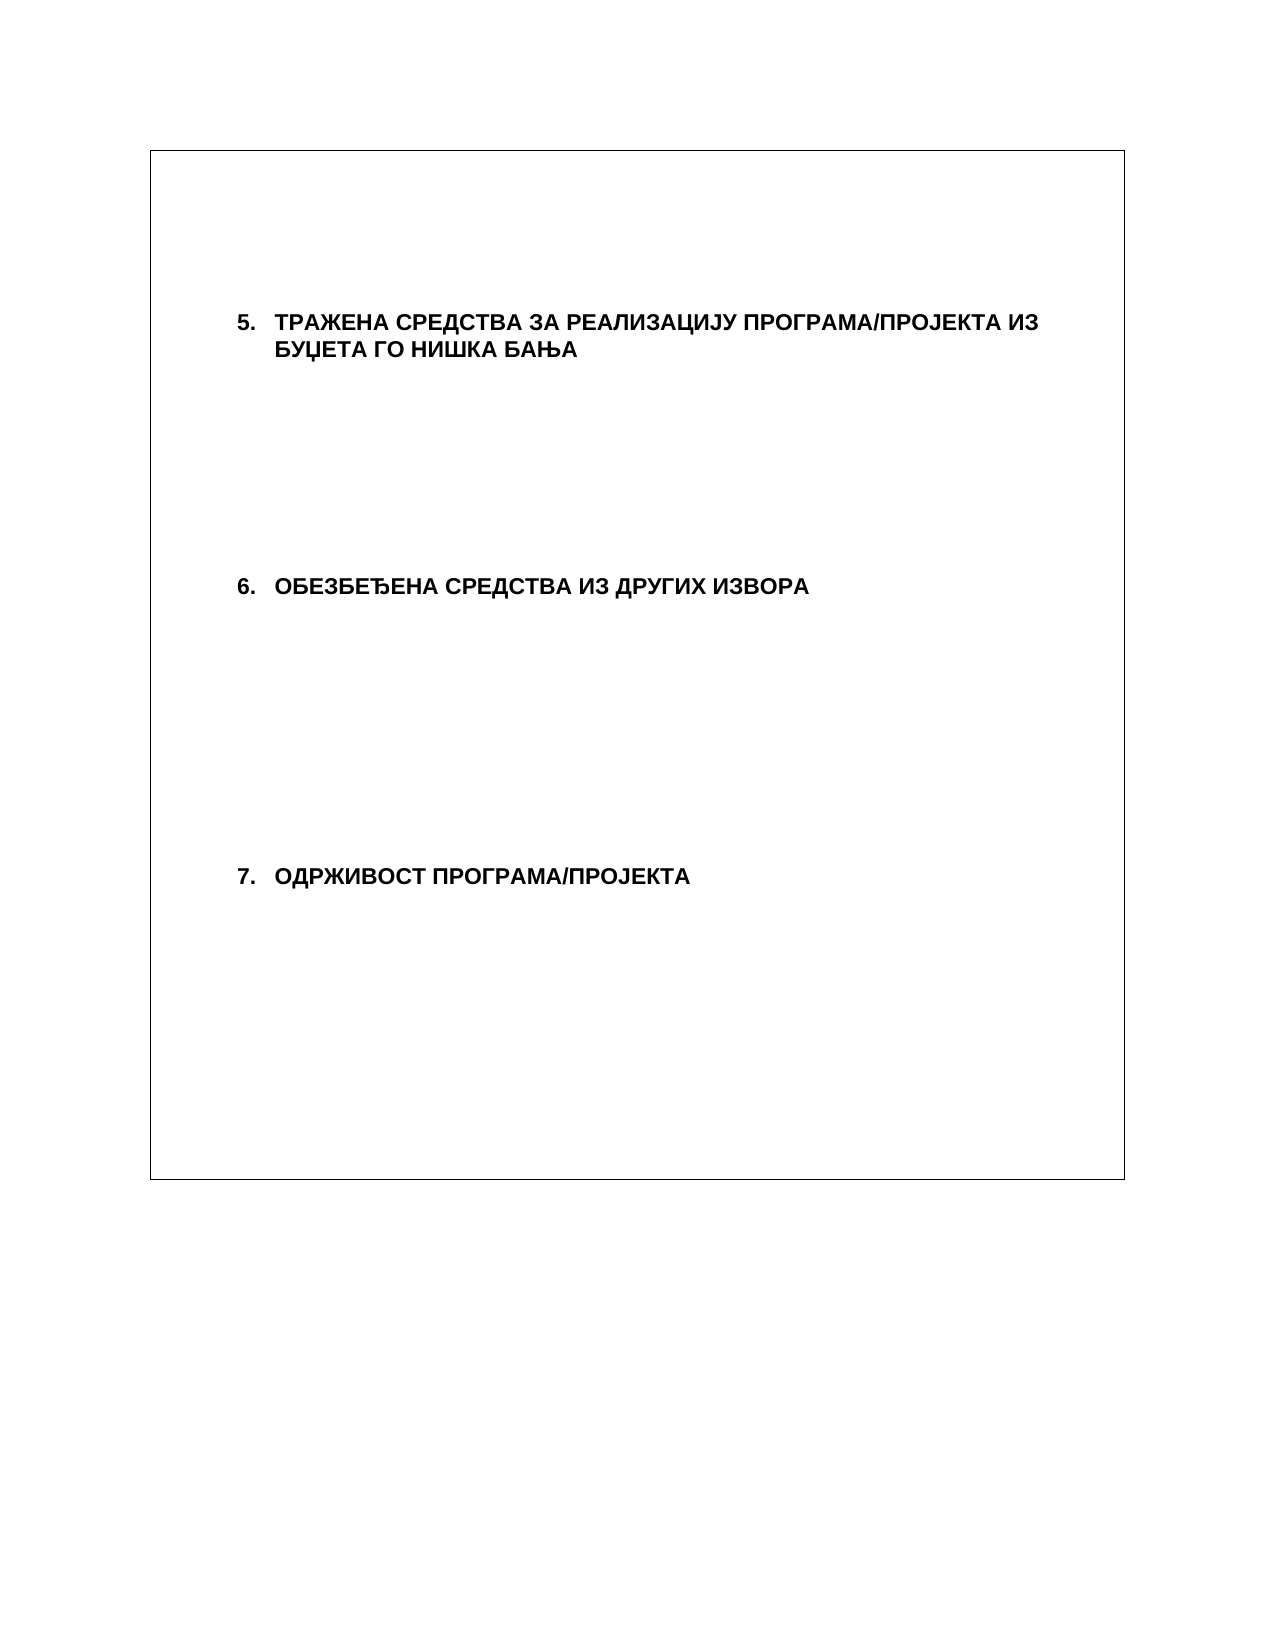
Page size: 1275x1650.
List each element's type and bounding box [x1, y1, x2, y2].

table_cell [151, 151, 1124, 1179]
